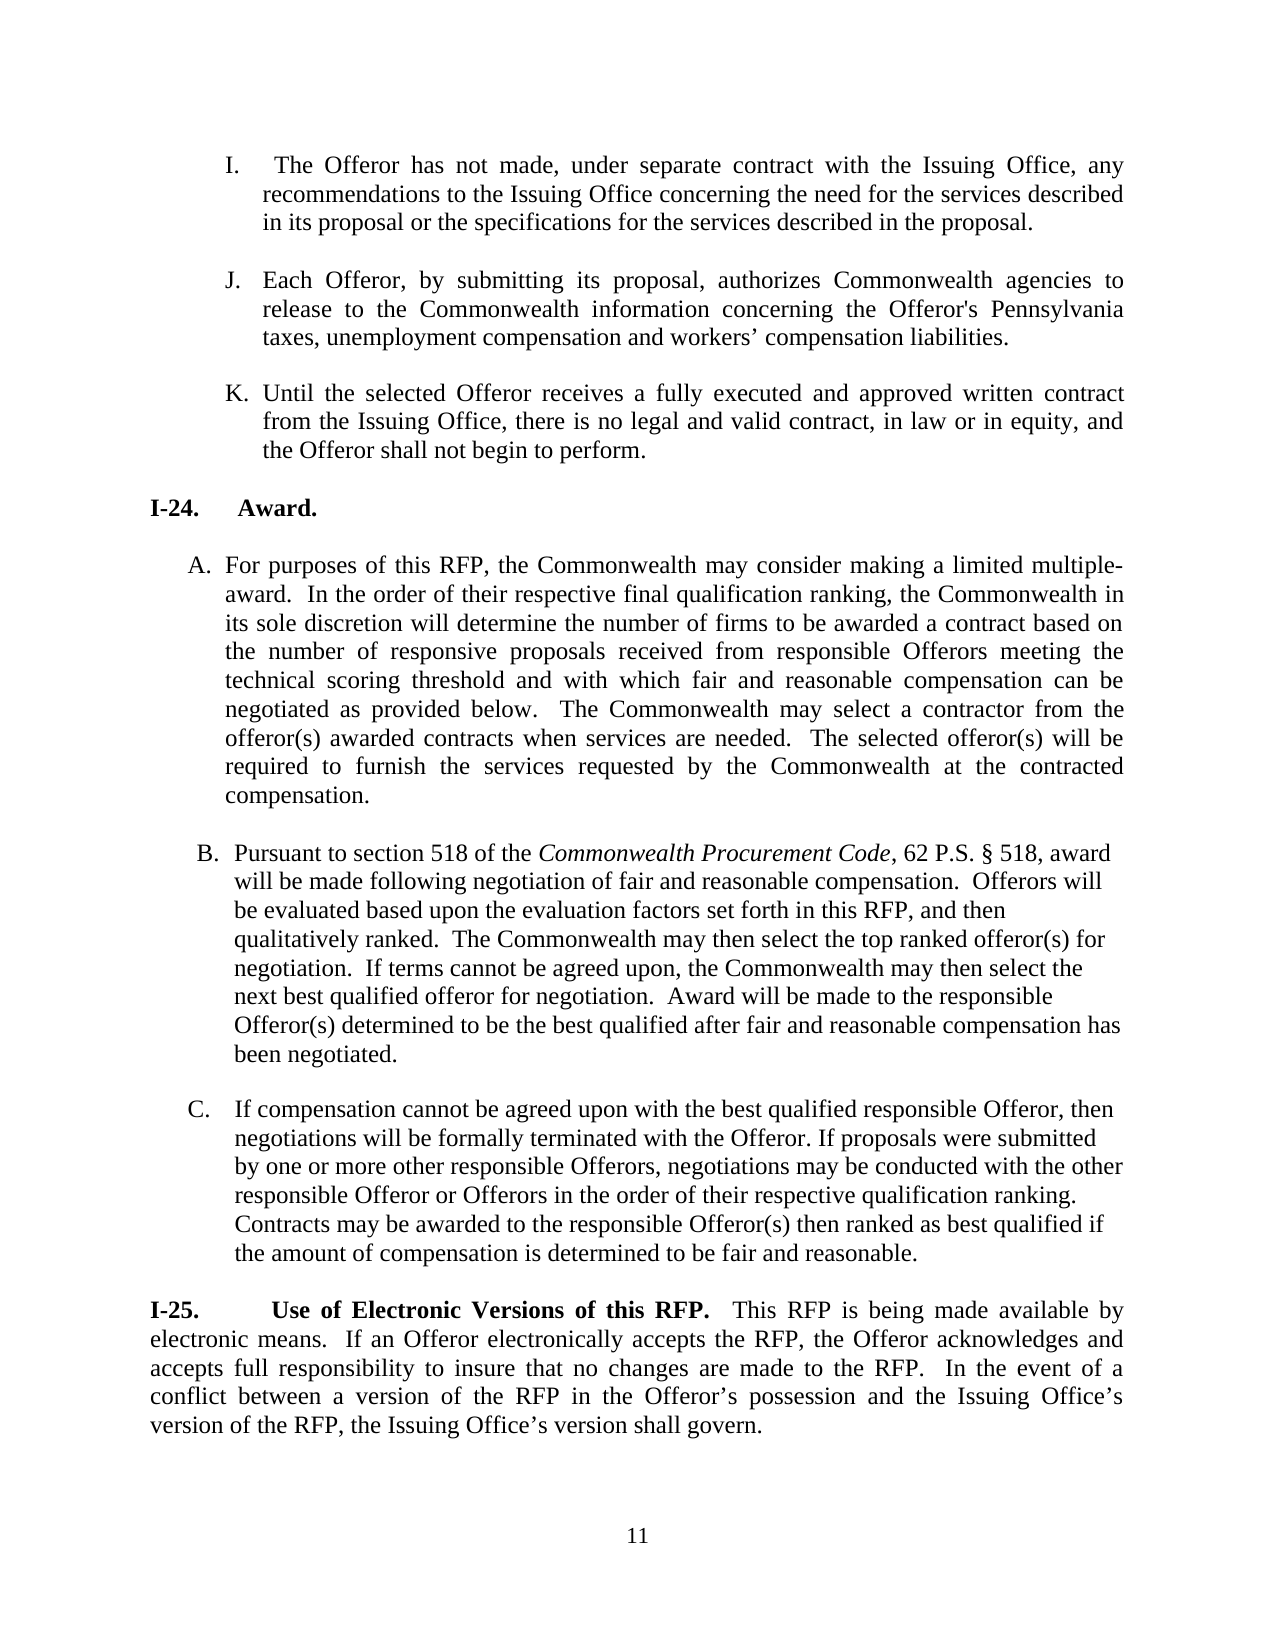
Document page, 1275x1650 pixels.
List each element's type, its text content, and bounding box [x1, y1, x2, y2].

list If compensation cannot be agreed upon with the best qualified responsible Offeror, then negotiations will be formally terminated with the Offeror. If proposals were submitted by one or more other responsible Offerors, negotiations may be conducted with the other responsible Offeror or Offerors in the order of their respective qualification ranking. Contracts may be awarded to the responsible Offeror(s) then ranked as best qualified if the amount of compensation is determined to be fair and reasonable. [187, 1094, 1125, 1266]
list Each Offeror, by submitting its proposal, authorizes Commonwealth agencies to release to the Commonwealth information concerning the Offeror's Pennsylvania taxes, unemployment compensation and workers’ compensation liabilities. [225, 265, 1125, 351]
list Pursuant to section 518 of the Commonwealth Procurement Code, 62 P.S. § 518, award will be made following negotiation of fair and reasonable compensation. Offerors will be evaluated based upon the evaluation factors set forth in this RFP, and then qualitatively ranked. The Commonwealth may then select the top ranked offeror(s) for negotiation. If terms cannot be agreed upon, the Commonwealth may then select the next best qualified offeror for negotiation. Award will be made to the responsible Offeror(s) determined to be the best qualified after fair and reasonable compensation has been negotiated. [196, 838, 1125, 1068]
list For purposes of this RFP, the Commonwealth may consider making a limited multiple-award. In the order of their respective final qualification ranking, the Commonwealth in its sole discretion will determine the number of firms to be awarded a contract based on the number of responsive proposals received from responsible Offerors meeting the technical scoring threshold and with which fair and reasonable compensation can be negotiated as provided below. The Commonwealth may select a contractor from the offeror(s) awarded contracts when services are needed. The selected offeror(s) will be required to furnish the services requested by the Commonwealth at the contracted compensation. [187, 550, 1125, 809]
text I-25. Use of Electronic Versions of this RFP. This RFP is being made available by electronic means. If an Offeror electronically accepts the RFP, the Offeror acknowledges and accepts full responsibility to insure that no changes are made to the RFP. In the event of a conflict between a version of the RFP in the Offeror’s possession and the Issuing Office’s version of the RFP, the Issuing Office’s version shall govern. [150, 1295, 1125, 1439]
list Award. [150, 493, 1125, 521]
list The Offeror has not made, under separate contract with the Issuing Office, any recommendations to the Issuing Office concerning the need for the services described in its proposal or the specifications for the services described in the proposal. [225, 150, 1125, 236]
list Until the selected Offeror receives a fully executed and approved written contract from the Issuing Office, there is no legal and valid contract, in law or in equity, and the Offeror shall not begin to perform. [225, 378, 1125, 464]
